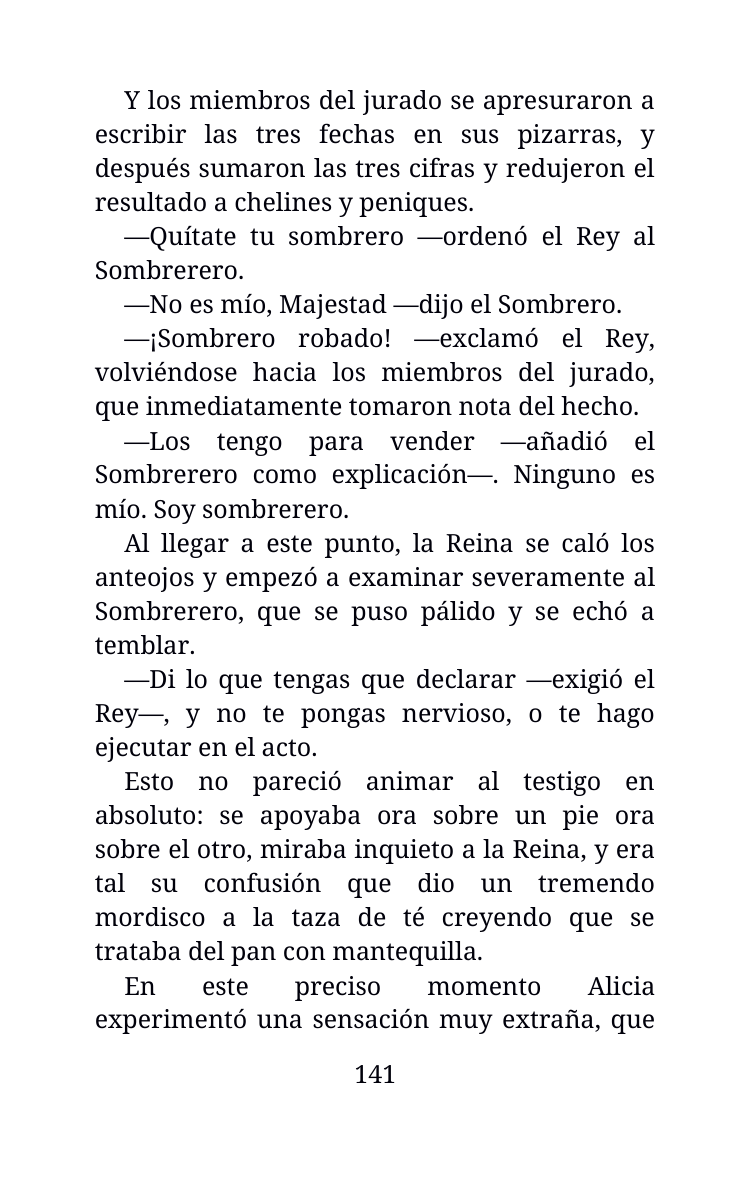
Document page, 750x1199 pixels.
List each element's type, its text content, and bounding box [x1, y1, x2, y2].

text Y los miembros del jurado se apresuraron a escribir las tres fechas en sus pizarras, y después sumaron las tres cifras y redujeron el resultado a chelines y peniques. [94, 82, 656, 219]
text —No es mío, Majestad —dijo el Sombrero. [94, 287, 656, 321]
text —Quítate tu sombrero —ordenó el Rey al Sombrerero. [94, 219, 656, 287]
text —Di lo que tengas que declarar —exigió el Rey—, y no te pongas nervioso, o te hago ejecutar en el acto. [94, 662, 656, 764]
text —¡Sombrero robado! —exclamó el Rey, volviéndose hacia los miembros del jurado, que inmediatamente tomaron nota del hecho. [94, 321, 656, 423]
text —Los tengo para vender —añadió el Sombrerero como explicación—. Ninguno es mío. Soy sombrerero. [94, 423, 656, 525]
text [94, 968, 656, 1036]
text Esto no pareció animar al testigo en absoluto: se apoyaba ora sobre un pie ora sobre el otro, miraba inquieto a la Reina, y era tal su confusión que dio un tremendo mordisco a la taza de té creyendo que se trataba del pan con mantequilla. [94, 764, 656, 968]
text Al llegar a este punto, la Reina se caló los anteojos y empezó a examinar severamente al Sombrerero, que se puso pálido y se echó a temblar. [94, 525, 656, 662]
